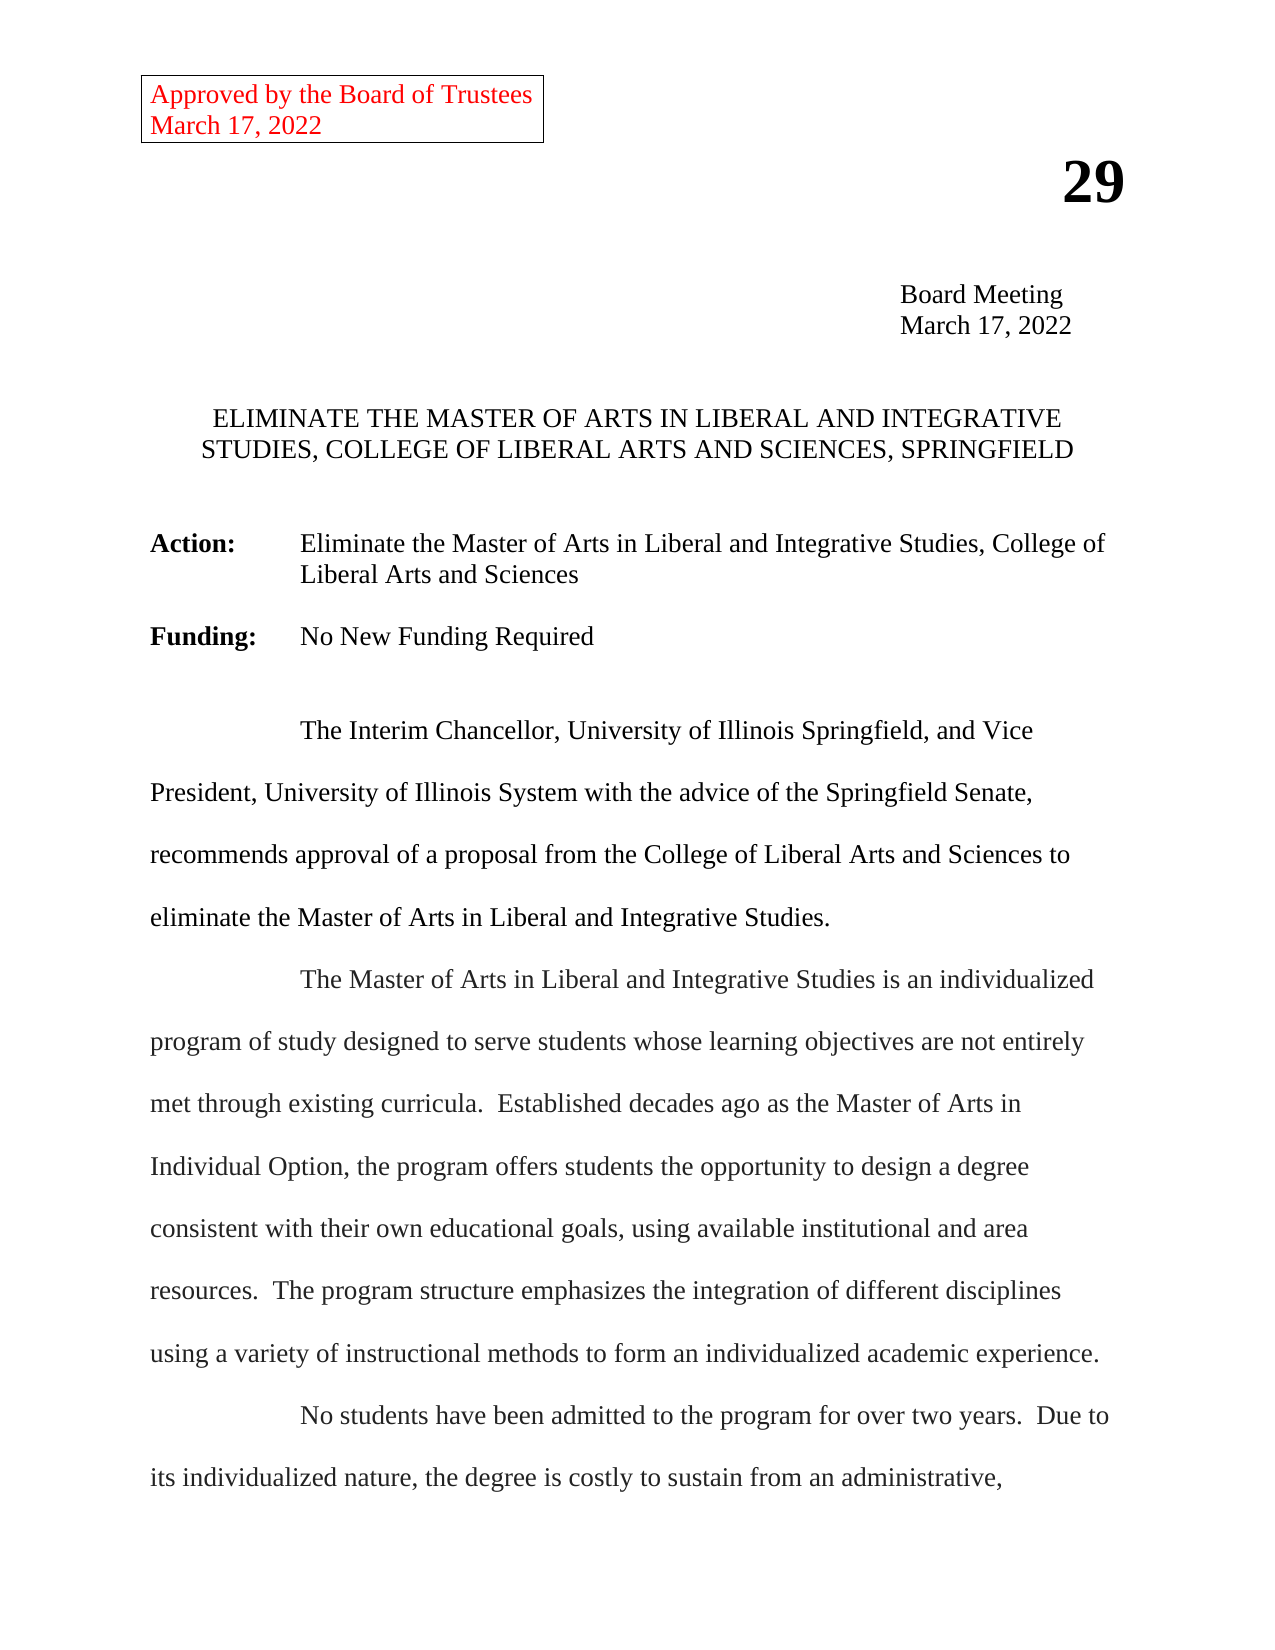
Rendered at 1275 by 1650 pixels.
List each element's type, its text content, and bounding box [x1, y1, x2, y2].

text Approved by the Board of Trustees [142, 76, 543, 106]
text March 17, 2022 [150, 309, 1125, 340]
text Board Meeting [150, 278, 1125, 309]
text Liberal Arts and Sciences [150, 558, 1125, 589]
text The Interim Chancellor, University of Illinois Springfield, and Vice President, University of Illinois System with the advice of the Springfield Senate, recommends approval of a proposal from the College of Liberal Arts and Sciences to eliminate the Master of Arts in Liberal and Integrative Studies. [150, 714, 1125, 932]
text Funding: No New Funding Required [150, 620, 1125, 652]
text March 17, 2022 [142, 106, 543, 142]
subtitle ELIMINATE THE MASTER OF ARTS IN LIBERAL AND INTEGRATIVE STUDIES, COLLEGE OF LIBERAL ARTS AND SCIENCES, SPRINGFIELD [150, 402, 1125, 465]
text Action: Eliminate the Master of Arts in Liberal and Integrative Studies, College of [150, 527, 1125, 558]
text The Master of Arts in Liberal and Integrative Studies is an individualized program of study designed to serve students whose learning objectives are not entirely met through existing curricula. Established decades ago as the Master of Arts in Individual Option, the program offers students the opportunity to design a degree consistent with their own educational goals, using available institutional and area resources. The program structure emphasizes the integration of different disciplines using a variety of instructional methods to form an individualized academic experience. [150, 963, 1125, 1368]
text 29 [150, 143, 1125, 216]
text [150, 1399, 1125, 1492]
